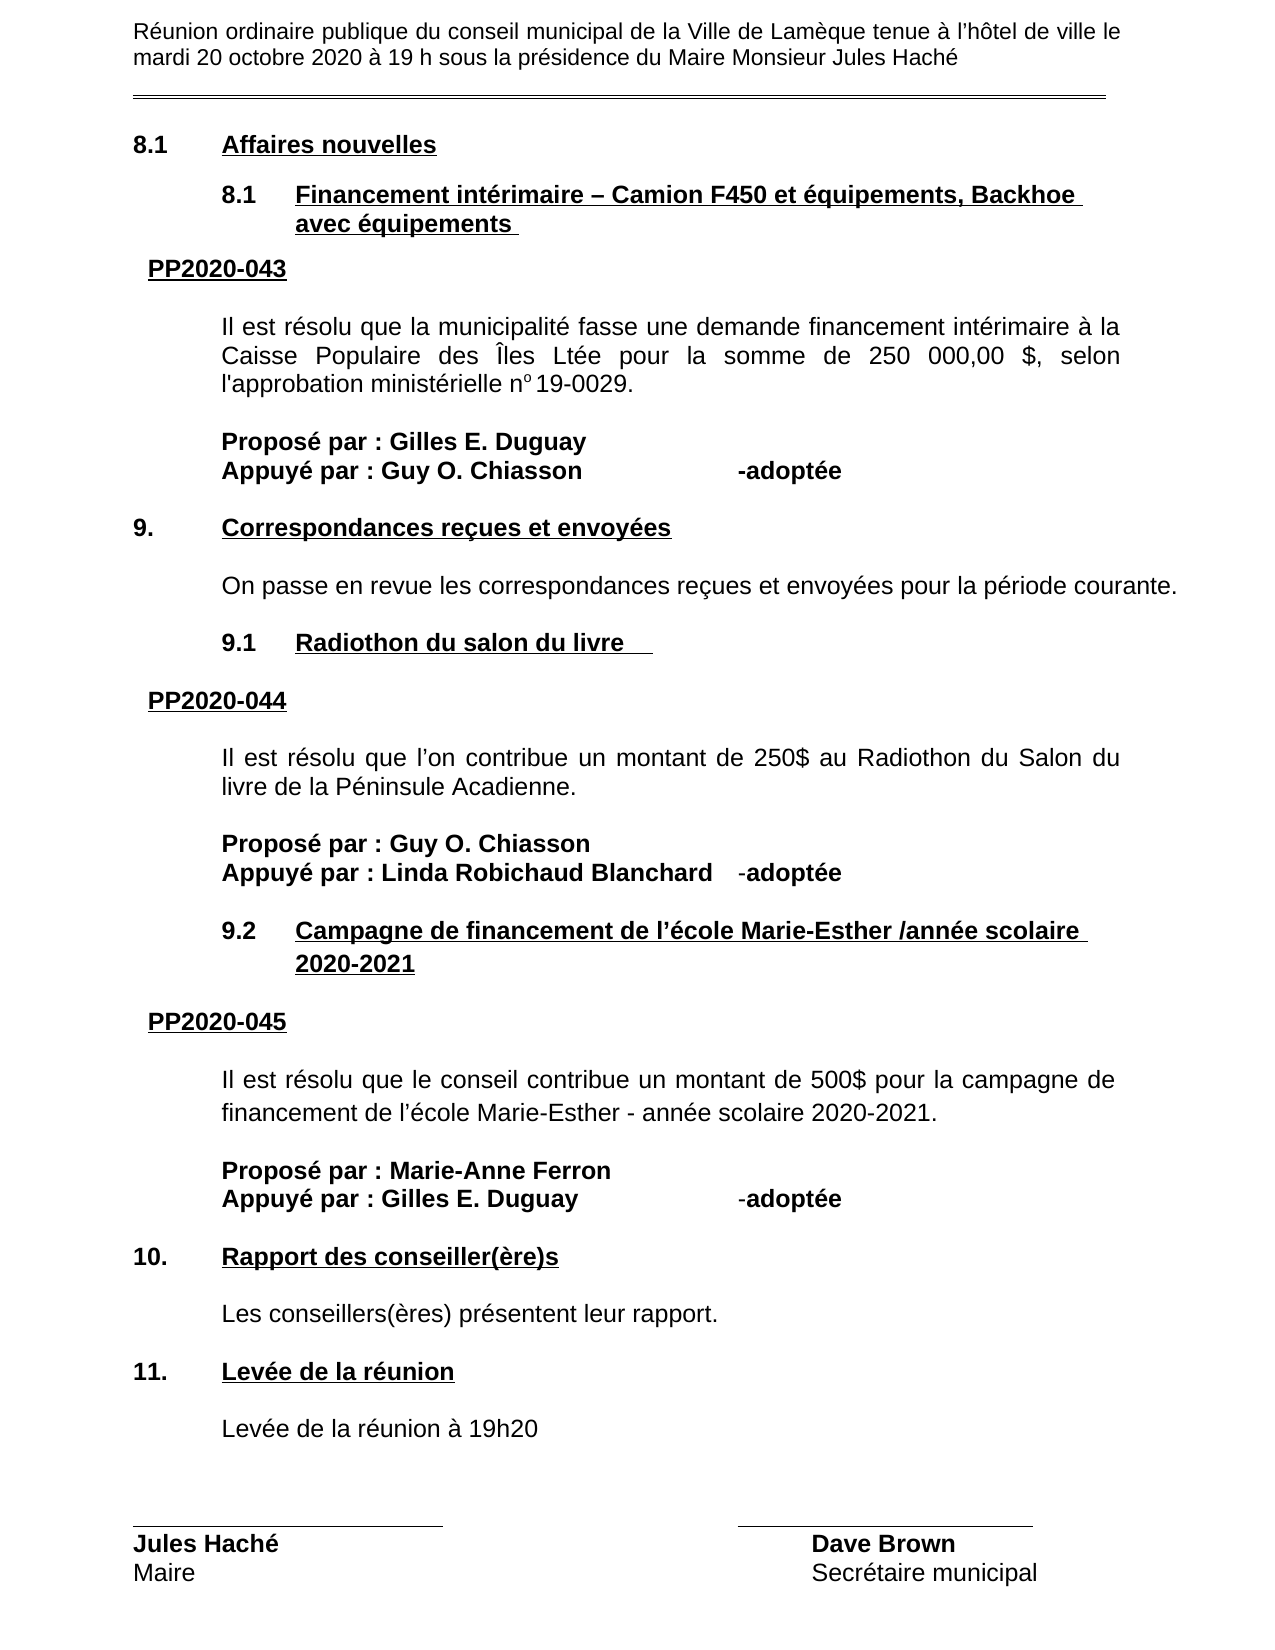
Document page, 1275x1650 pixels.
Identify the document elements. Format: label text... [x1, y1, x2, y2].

text Appuyé par : Linda Robichaud Blanchard -adoptée [133, 858, 1117, 887]
text 11. Levée de la réunion [133, 1357, 1117, 1386]
text PP2020-045 [148, 1007, 1117, 1035]
text PP2020-044 [148, 686, 1122, 714]
text On passe en revue les correspondances reçues et envoyées pour la période courante. [133, 571, 1191, 599]
text Il est résolu que l’on contribue un montant de 250$ au Radiothon du Salon du livre de la Péninsule Acadienne. [221, 743, 1122, 801]
text 9.1 Radiothon du salon du livre [148, 628, 1122, 657]
text Appuyé par : Gilles E. Duguay -adoptée [133, 1184, 1117, 1213]
text Les conseillers(ères) présentent leur rapport. [133, 1299, 1117, 1328]
text Proposé par : Gilles E. Duguay [221, 427, 1122, 456]
list Il est résolu que la municipalité fasse une demande financement intérimaire à la Caisse Populaire des Îles Ltée pour la somme de 250 000,00 $, selon l'approbation ministérielle no 19-0029. [221, 312, 1122, 398]
text Proposé par : Guy O. Chiasson [133, 829, 1117, 858]
text 9.2 Campagne de financement de l’école Marie-Esther /année scolaire 2020-2021 [221, 916, 1117, 977]
text 9. Correspondances reçues et envoyées [133, 513, 1122, 542]
list Levée de la réunion à 19h20 [133, 1414, 1117, 1443]
list 8.1 Financement intérimaire – Camion F450 et équipements, Backhoe avec équipements [221, 180, 1122, 238]
list PP2020-043 [148, 254, 1122, 283]
text Appuyé par : Guy O. Chiasson -adoptée [221, 456, 1122, 484]
text 10. Rapport des conseiller(ère)s [133, 1242, 1117, 1271]
text 8. Affaires nouvelles [133, 130, 1122, 158]
text Il est résolu que le conseil contribue un montant de 500$ pour la campagne de financement de l’école Marie-Esther - année scolaire 2020-2021. [221, 1065, 1117, 1126]
list Jules Haché Dave Brown [133, 1529, 1117, 1558]
list Maire Secrétaire municipal [133, 1558, 1117, 1587]
text Proposé par : Marie-Anne Ferron [133, 1156, 1117, 1184]
